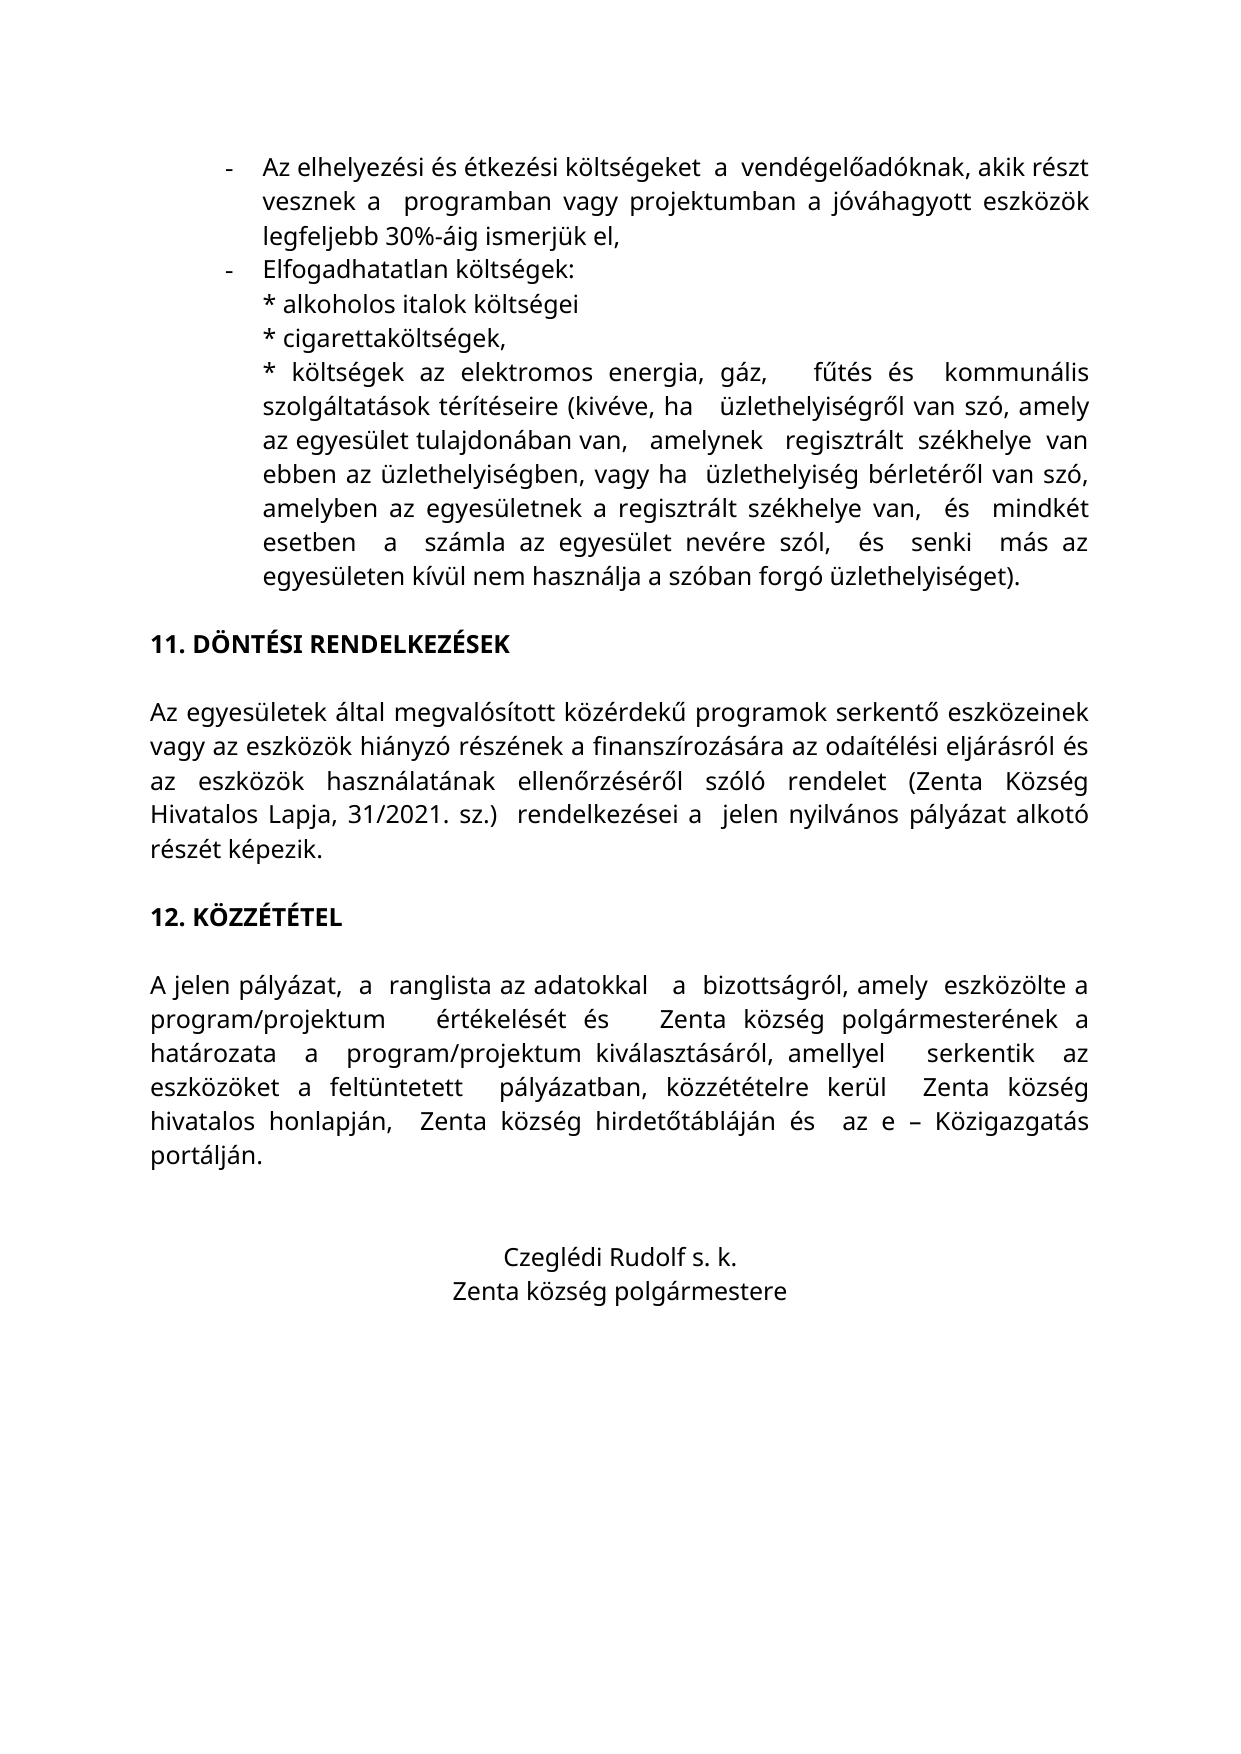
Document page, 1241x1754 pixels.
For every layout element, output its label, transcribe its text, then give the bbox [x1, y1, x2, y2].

list Az elhelyezési és étkezési költségeket a vendégelőadóknak, akik részt vesznek a programban vagy projektumban a jóváhagyott eszközök legfeljebb 30%-áig ismerjük el, [225, 150, 1090, 252]
text Zenta község polgármestere [150, 1274, 1090, 1308]
text 11. DÖNTÉSI RENDELKEZÉSEK [150, 627, 1090, 661]
text Az egyesületek által megvalósított közérdekű programok serkentő eszközeinek vagy az eszközök hiányzó részének a finanszírozására az odaítélési eljárásról és az eszközök használatának ellenőrzéséről szóló rendelet (Zenta Község Hivatalos Lapja, 31/2021. sz.) rendelkezései a jelen nyilvános pályázat alkotó részét képezik. [150, 695, 1090, 865]
text * alkoholos italok költségei [262, 286, 1090, 320]
text * cigarettaköltségek, [262, 320, 1090, 354]
text A jelen pályázat, a ranglista az adatokkal a bizottságról, amely eszközölte a program/projektum értékelését és Zenta község polgármesterének a határozata a program/projektum kiválasztásáról, amellyel serkentik az eszközöket a feltüntetett pályázatban, közzétételre kerül Zenta község hivatalos honlapján, Zenta község hirdetőtábláján és az e – Közigazgatás portálján. [150, 967, 1090, 1172]
text 12. KÖZZÉTÉTEL [150, 899, 1090, 933]
text Czeglédi Rudolf s. k. [150, 1240, 1090, 1274]
list Elfogadhatatlan költségek: [225, 252, 1090, 286]
text * költségek az elektromos energia, gáz, fűtés és kommunális szolgáltatások térítéseire (kivéve, ha üzlethelyiségről van szó, amely az egyesület tulajdonában van, amelynek regisztrált székhelye van ebben az üzlethelyiségben, vagy ha üzlethelyiség bérletéről van szó, amelyben az egyesületnek a regisztrált székhelye van, és mindkét esetben a számla az egyesület nevére szól, és senki más az egyesületen kívül nem használja a szóban forgó üzlethelyiséget). [262, 354, 1090, 593]
